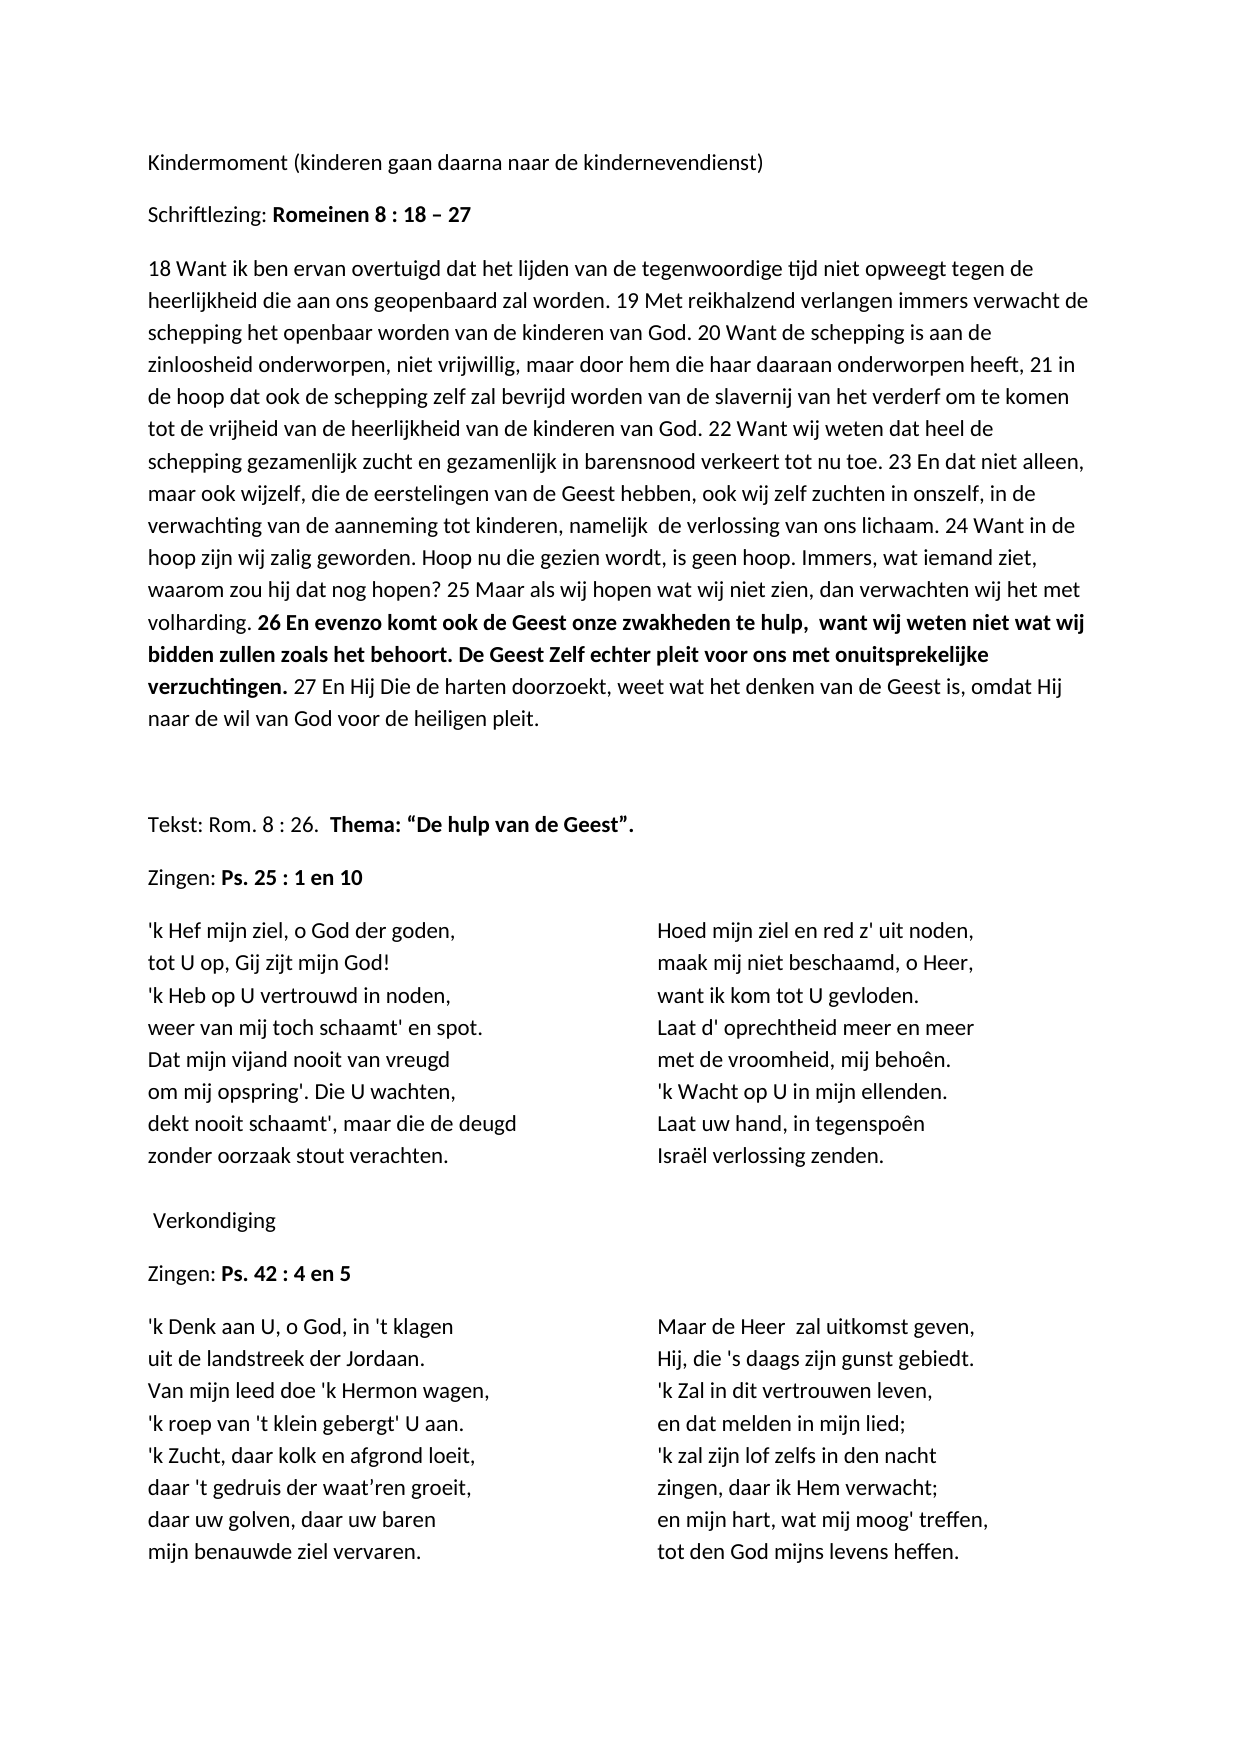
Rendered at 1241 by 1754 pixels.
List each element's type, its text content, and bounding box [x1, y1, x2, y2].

text Zingen: Ps. 42 : 4 en 5 [148, 1259, 1093, 1287]
text 'k Hef mijn ziel, o God der goden, [148, 916, 583, 944]
text Dat mijn vijand nooit van vreugd [148, 1045, 583, 1073]
text 'k Wacht op U in mijn ellenden. [657, 1077, 1093, 1105]
text Zingen: Ps. 25 : 1 en 10 [148, 863, 1093, 891]
text tot den God mijns levens heffen. [657, 1537, 1093, 1565]
text 'k Denk aan U, o God, in 't klagen [148, 1312, 583, 1340]
text 'k roep van 't klein gebergt' U aan. [148, 1409, 583, 1437]
text Maar de Heer zal uitkomst geven, [657, 1312, 1093, 1340]
text Verkondiging [148, 1206, 1093, 1234]
text en dat melden in mijn lied; [657, 1409, 1093, 1437]
text Schriftlezing: Romeinen 8 : 18 – 27 [148, 201, 1093, 229]
text om mij opspring'. Die U wachten, [148, 1077, 583, 1105]
text Kindermoment (kinderen gaan daarna naar de kindernevendienst) [148, 148, 1093, 176]
text mijn benauwde ziel vervaren. [148, 1537, 583, 1565]
text want ik kom tot U gevloden. [657, 981, 1093, 1009]
text Hoed mijn ziel en red z' uit noden, [657, 916, 1093, 944]
text 18 Want ik ben ervan overtuigd dat het lijden van de tegenwoordige tijd niet opweegt tegen de heerlijkheid die aan ons geopenbaard zal worden. 19 Met reikhalzend verlangen immers verwacht de schepping het openbaar worden van de kinderen van God. 20 Want de schepping is aan de zinloosheid onderworpen, niet vrijwillig, maar door hem die haar daaraan onderworpen heeft, 21 in de hoop dat ook de schepping zelf zal bevrijd worden van de slavernij van het verderf om te komen tot de vrijheid van de heerlijkheid van de kinderen van God. 22 Want wij weten dat heel de schepping gezamenlijk zucht en gezamenlijk in barensnood verkeert tot nu toe. 23 En dat niet alleen, maar ook wijzelf, die de eerstelingen van de Geest hebben, ook wij zelf zuchten in onszelf, in de verwachting van de aanneming tot kinderen, namelijk de verlossing van ons lichaam. 24 Want in de hoop zijn wij zalig geworden. Hoop nu die gezien wordt, is geen hoop. Immers, wat iemand ziet, waarom zou hij dat nog hopen? 25 Maar als wij hopen wat wij niet zien, dan verwachten wij het met volharding. 26 En evenzo komt ook de Geest onze zwakheden te hulp, want wij weten niet wat wij bidden zullen zoals het behoort. De Geest Zelf echter pleit voor ons met onuitsprekelijke verzuchtingen. 27 En Hij Die de harten doorzoekt, weet wat het denken van de Geest is, omdat Hij naar de wil van God voor de heiligen pleit. [148, 254, 1093, 732]
text 'k Zucht, daar kolk en afgrond loeit, [148, 1441, 583, 1469]
text en mijn hart, wat mij moog' treffen, [657, 1505, 1093, 1533]
text Israël verlossing zenden. [657, 1142, 1093, 1170]
text Hij, die 's daags zijn gunst gebiedt. [657, 1344, 1093, 1372]
text Laat uw hand, in tegenspoên [657, 1109, 1093, 1137]
text weer van mij toch schaamt' en spot. [148, 1013, 583, 1041]
text uit de landstreek der Jordaan. [148, 1344, 583, 1372]
text maak mij niet beschaamd, o Heer, [657, 948, 1093, 977]
text met de vroomheid, mij behoên. [657, 1045, 1093, 1073]
text dekt nooit schaamt', maar die de deugd [148, 1109, 583, 1137]
text zingen, daar ik Hem verwacht; [657, 1473, 1093, 1501]
text tot U op, Gij zijt mijn God! [148, 948, 583, 977]
text Tekst: Rom. 8 : 26. Thema: “De hulp van de Geest”. [148, 810, 1093, 838]
text 'k Heb op U vertrouwd in noden, [148, 981, 583, 1009]
text daar uw golven, daar uw baren [148, 1505, 583, 1533]
text Van mijn leed doe 'k Hermon wagen, [148, 1376, 583, 1404]
text zonder oorzaak stout verachten. [148, 1142, 583, 1170]
text 'k zal zijn lof zelfs in den nacht [657, 1441, 1093, 1469]
text Laat d' oprechtheid meer en meer [657, 1013, 1093, 1041]
text 'k Zal in dit vertrouwen leven, [657, 1376, 1093, 1404]
text daar 't gedruis der waat’ren groeit, [148, 1473, 583, 1501]
